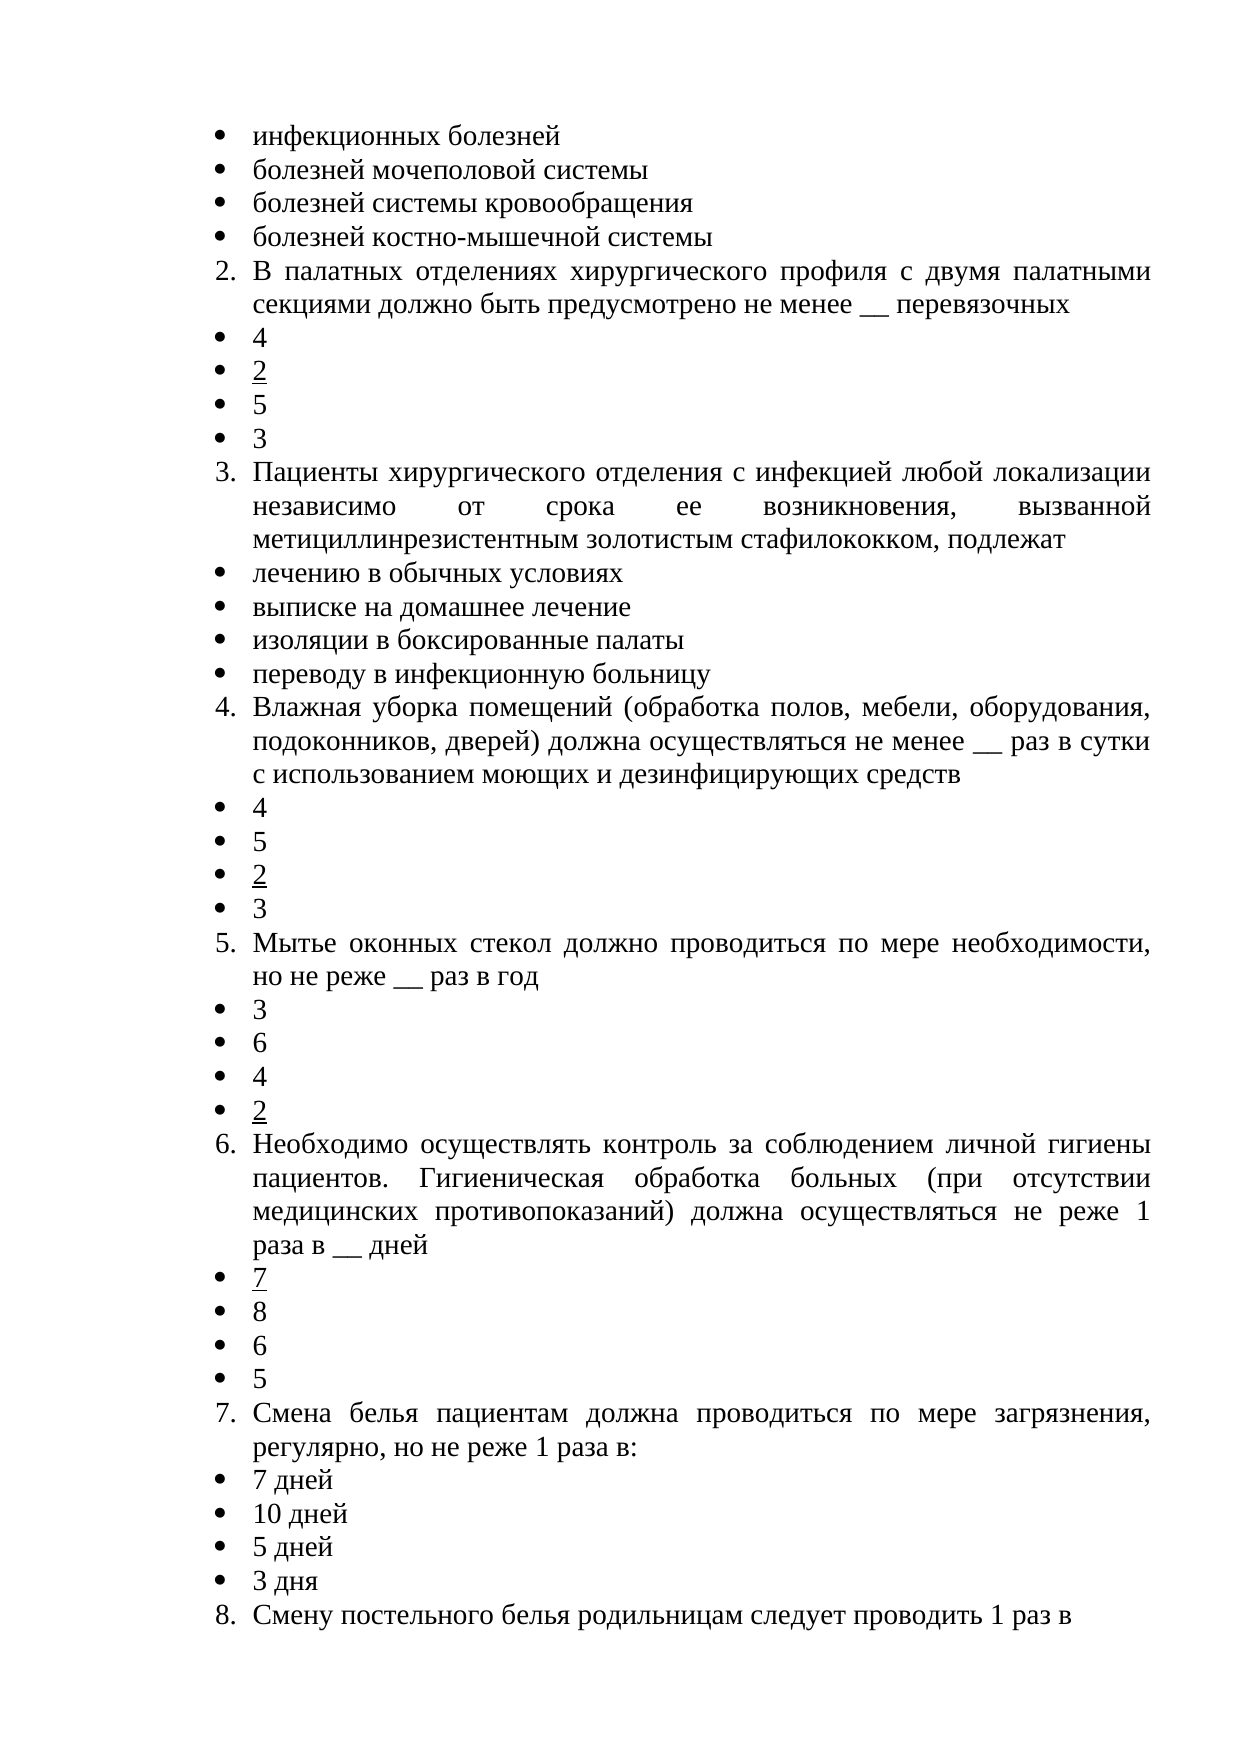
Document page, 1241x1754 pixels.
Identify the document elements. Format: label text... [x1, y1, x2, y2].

list 5 [215, 1362, 1152, 1395]
list 3 [215, 992, 1152, 1026]
list выписке на домашнее лечение [215, 589, 1152, 622]
list Мытье оконных стекол должно проводиться по мере необходимости, но не реже __ раз в год [215, 925, 1152, 992]
list 4 [215, 1059, 1152, 1093]
list 6 [215, 1328, 1152, 1362]
list 4 [215, 790, 1152, 824]
list 10 дней [215, 1496, 1152, 1529]
list 5 дней [215, 1529, 1152, 1563]
list 3 [215, 891, 1152, 925]
list 7 дней [215, 1462, 1152, 1496]
list болезней мочеполовой системы [215, 152, 1152, 185]
list инфекционных болезней [215, 118, 1152, 152]
list 6 [215, 1026, 1152, 1059]
list болезней системы кровообращения [215, 185, 1152, 219]
list 2 [215, 857, 1152, 891]
list изоляции в боксированные палаты [215, 622, 1152, 656]
list 5 [215, 387, 1152, 421]
list 2 [215, 1093, 1152, 1126]
list 3 [215, 421, 1152, 454]
list 5 [215, 824, 1152, 857]
list переводу в инфекционную больницу [215, 656, 1152, 689]
list Пациенты хирургического отделения с инфекцией любой локализации независимо от срока ее возникновения, вызванной метициллинрезистентным золотистым стафилококком, подлежат [215, 454, 1152, 555]
list 8 [215, 1294, 1152, 1328]
list В палатных отделениях хирургического профиля с двумя палатными секциями должно быть предусмотрено не менее __ перевязочных [215, 253, 1152, 320]
list 7 [215, 1261, 1152, 1294]
list 3 дня [215, 1563, 1152, 1597]
list Смену постельного белья родильницам следует проводить 1 раз в [215, 1597, 1152, 1630]
list Влажная уборка помещений (обработка полов, мебели, оборудования, подоконников, дверей) должна осуществляться не менее __ раз в сутки с использованием моющих и дезинфицирующих средств [215, 689, 1152, 790]
list болезней костно-мышечной системы [215, 219, 1152, 253]
list 4 [215, 320, 1152, 353]
list лечению в обычных условиях [215, 555, 1152, 589]
list Смена белья пациентам должна проводиться по мере загрязнения, регулярно, но не реже 1 раза в: [215, 1395, 1152, 1462]
list 2 [215, 353, 1152, 387]
list Необходимо осуществлять контроль за соблюдением личной гигиены пациентов. Гигиеническая обработка больных (при отсутствии медицинских противопоказаний) должна осуществляться не реже 1 раза в __ дней [215, 1126, 1152, 1261]
